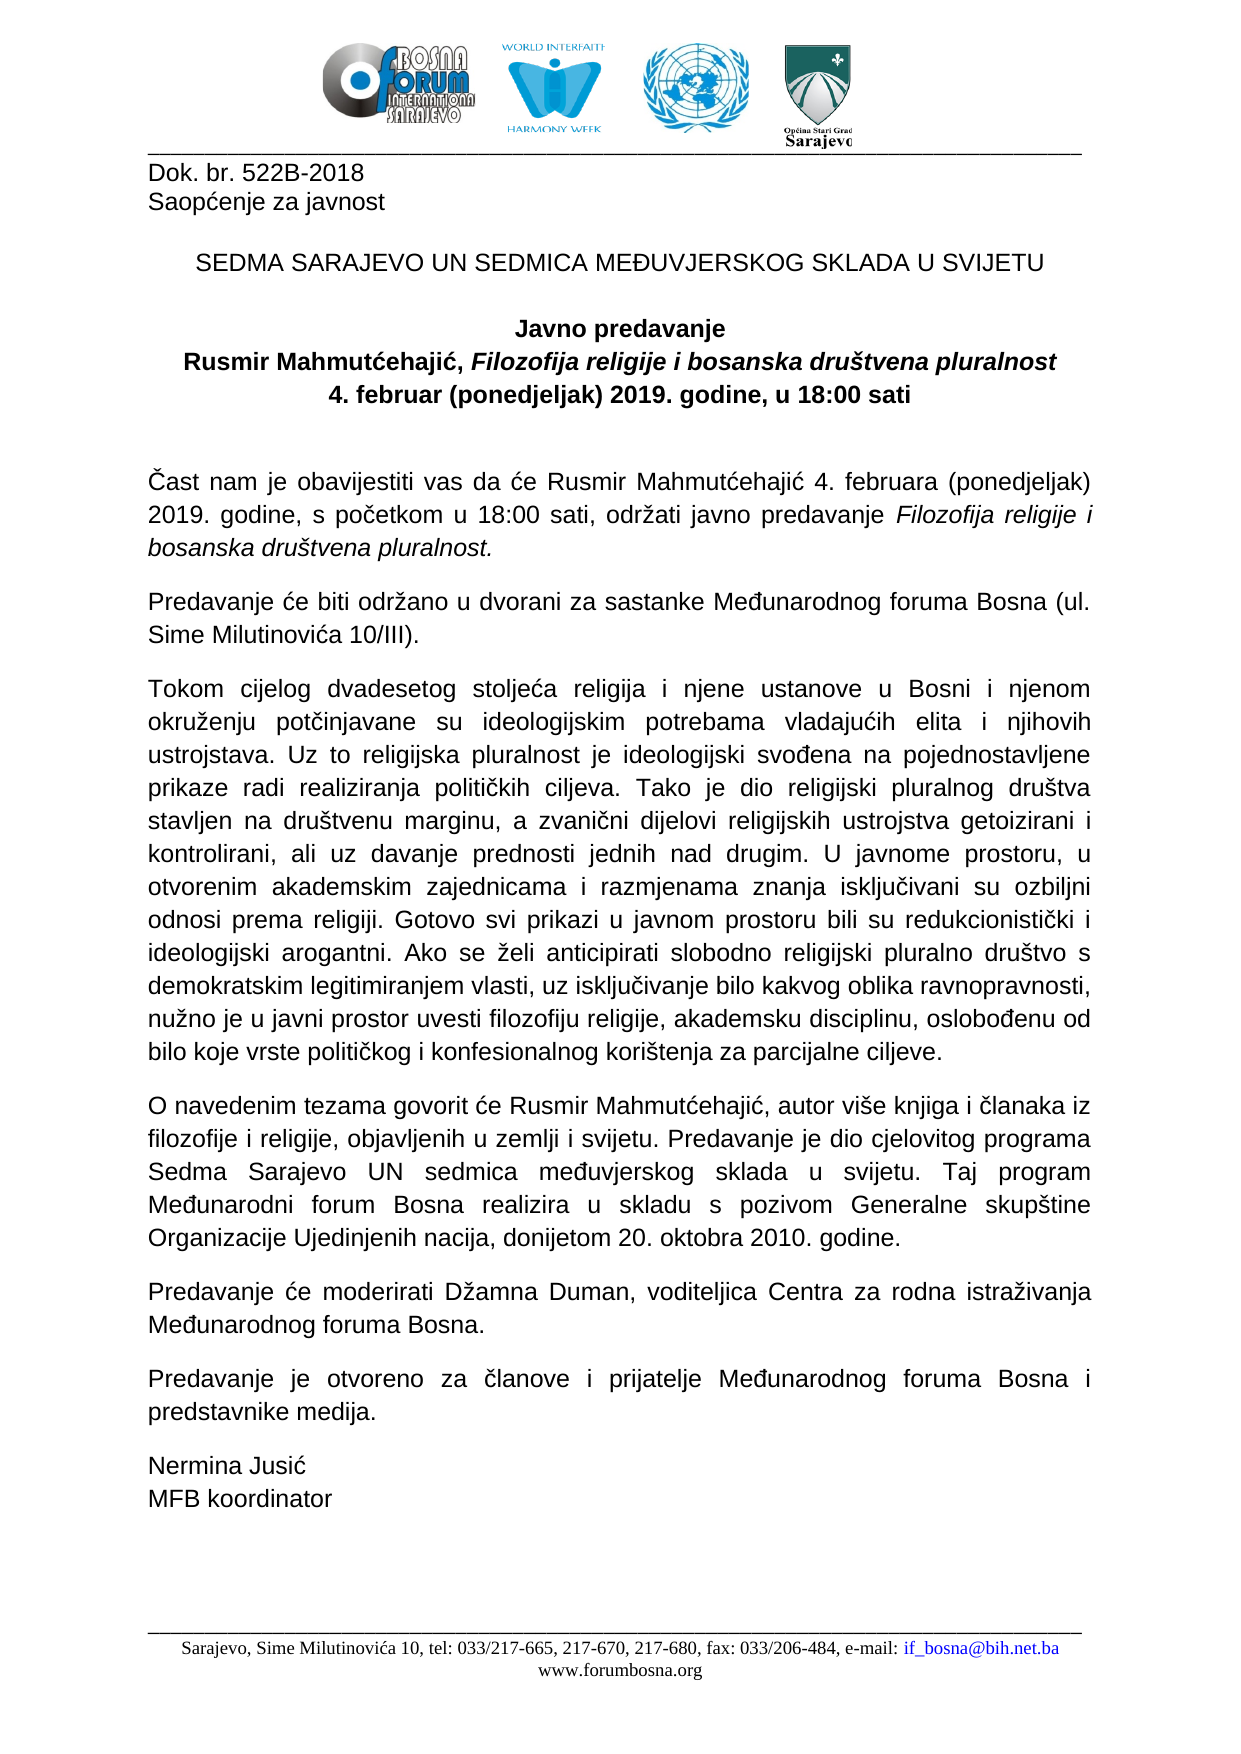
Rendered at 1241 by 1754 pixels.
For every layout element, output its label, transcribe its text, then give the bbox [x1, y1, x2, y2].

text O navedenim tezama govorit će Rusmir Mahmutćehajić, autor više knjiga i članaka iz filozofije i religije, objavljenih u zemlji i svijetu. Predavanje je dio cjelovitog programa Sedma Sarajevo UN sedmica međuvjerskog sklada u svijetu. Taj program Međunarodni forum Bosna realizira u skladu s pozivom Generalne skupštine Organizacije Ujedinjenih nacija, donijetom 20. oktobra 2010. godine. [148, 1091, 1093, 1252]
text 4. februar (ponedjeljak) 2019. godine, u 18:00 sati [148, 380, 1093, 409]
picture [642, 43, 749, 132]
text Dok. br. 522B-2018 [148, 158, 1093, 187]
text Predavanje će moderirati Džamna Duman, voditeljica Centra za rodna istraživanja Međunarodnog foruma Bosna. [148, 1277, 1093, 1339]
text Predavanje je otvoreno za članove i prijatelje Međunarodnog foruma Bosna i predstavnike medija. [148, 1364, 1093, 1426]
text Tokom cijelog dvadesetog stoljeća religija i njene ustanove u Bosni i njenom okruženju potčinjavane su ideologijskim potrebama vladajućih elita i njihovih ustrojstava. Uz to religijska pluralnost je ideologijski svođena na pojednostavljene prikaze radi realiziranja političkih ciljeva. Tako je dio religijski pluralnog društva stavljen na društvenu marginu, a zvanični dijelovi religijskih ustrojstva getoizirani i kontrolirani, ali uz davanje prednosti jednih nad drugim. U javnome prostoru, u otvorenim akademskim zajednicama i razmjenama znanja isključivani su ozbiljni odnosi prema religiji. Gotovo svi prikazi u javnom prostoru bili su redukcionistički i ideologijski arogantni. Ako se želi anticipirati slobodno religijski pluralno društvo s demokratskim legitimiranjem vlasti, uz isključivanje bilo kakvog oblika ravnopravnosti, nužno je u javni prostor uvesti filozofiju religije, akademsku disciplinu, oslobođenu od bilo koje vrste političkog i konfesionalnog korištenja za parcijalne ciljeve. [148, 674, 1093, 1066]
text Javno predavanje [148, 314, 1093, 343]
text Predavanje će biti održano u dvorani za sastanke Međunarodnog foruma Bosna (ul. Sime Milutinovića 10/III). [148, 587, 1093, 649]
text MFB koordinator [148, 1484, 1093, 1513]
picture [321, 43, 475, 122]
text Nermina Jusić [148, 1451, 1093, 1479]
picture [782, 43, 852, 147]
text SEDMA SARAJEVO UN SEDMICA MEĐUVJERSKOG SKLADA U SVIJETU [148, 248, 1093, 277]
picture [501, 43, 605, 132]
text Saopćenje za javnost [148, 187, 1093, 215]
text Čast nam je obavijestiti vas da će Rusmir Mahmutćehajić 4. februara (ponedjeljak) 2019. godine, s početkom u 18:00 sati, održati javno predavanje Filozofija religije i bosanska društvena pluralnost. [148, 467, 1093, 562]
text Rusmir Mahmutćehajić, Filozofija religije i bosanska društvena pluralnost [148, 347, 1093, 376]
